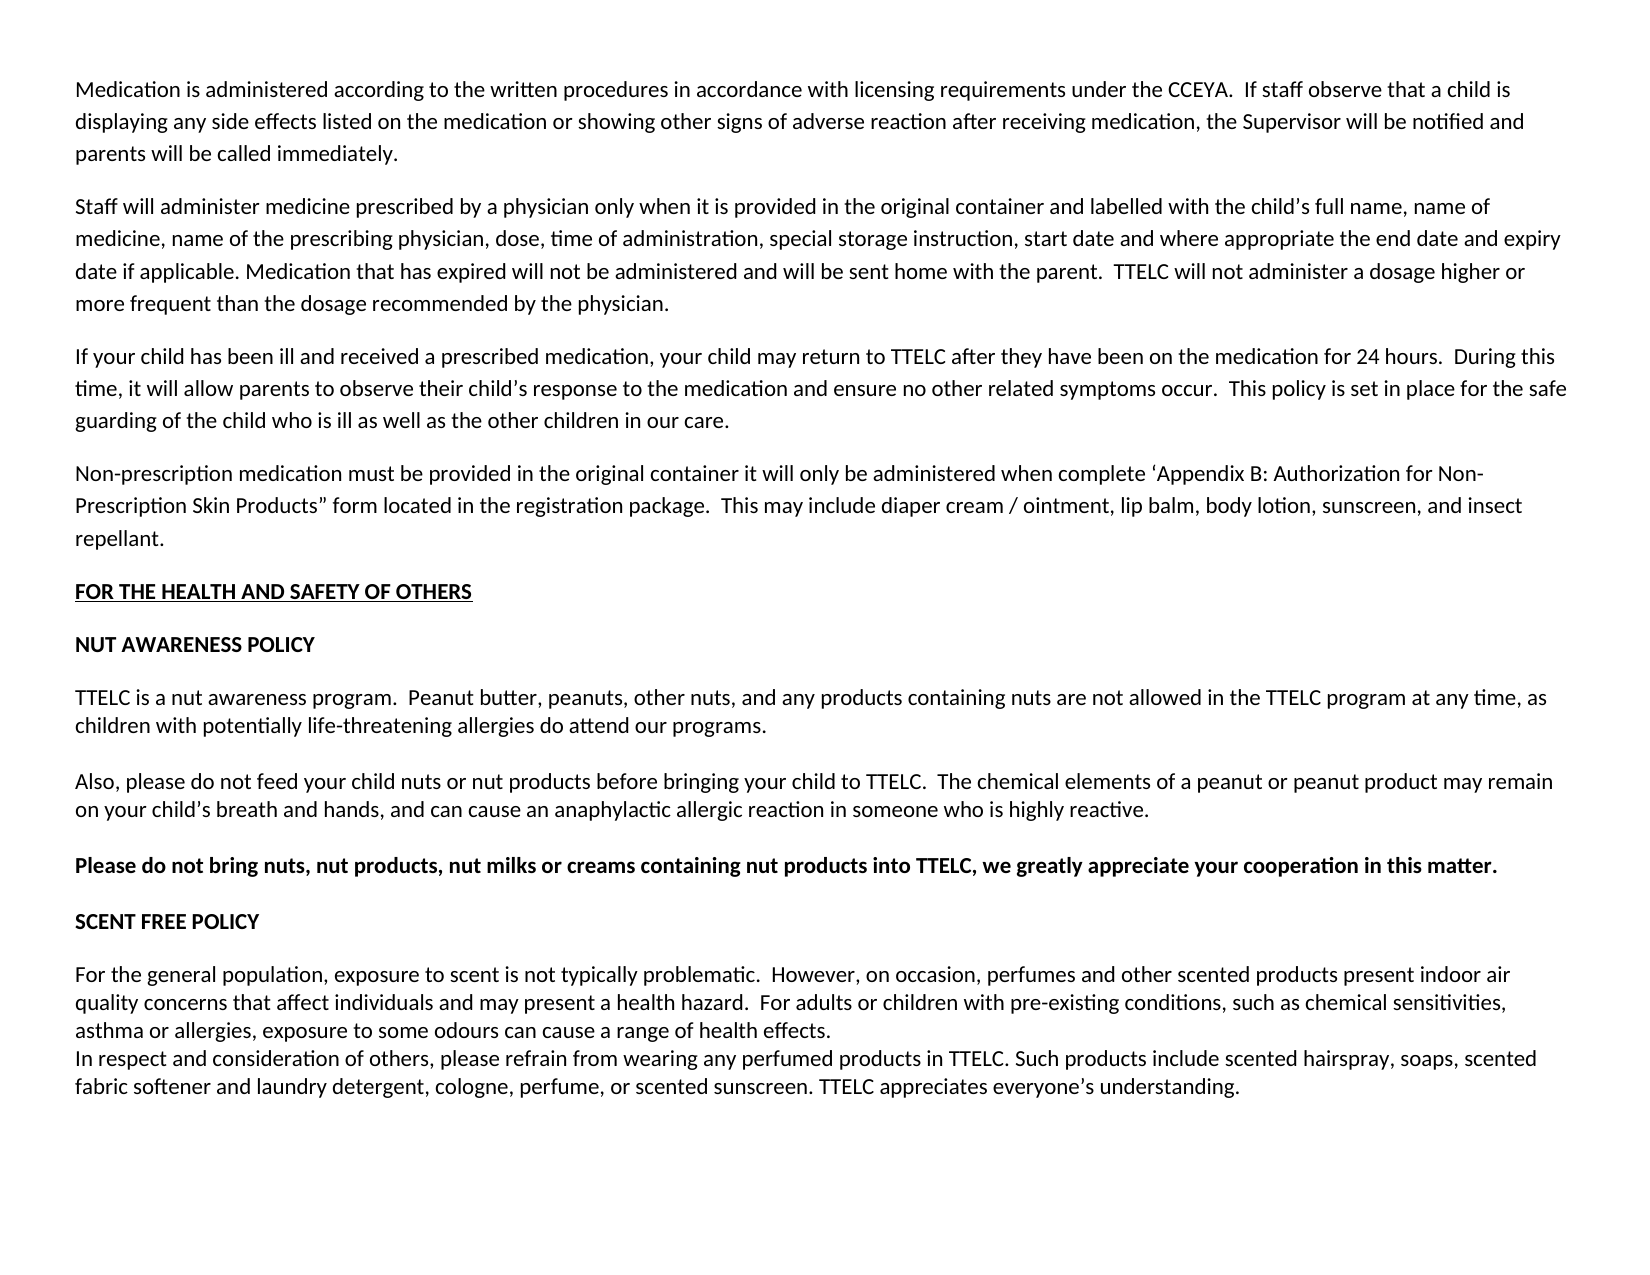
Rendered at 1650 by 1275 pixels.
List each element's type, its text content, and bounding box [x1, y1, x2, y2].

text If your child has been ill and received a prescribed medication, your child may return to TTELC after they have been on the medication for 24 hours. During this time, it will allow parents to observe their child’s response to the medication and ensure no other related symptoms occur. This policy is set in place for the safe guarding of the child who is ill as well as the other children in our care. [75, 342, 1575, 434]
text FOR THE HEALTH AND SAFETY OF OTHERS [75, 577, 1575, 605]
text In respect and consideration of others, please refrain from wearing any perfumed products in TTELC. Such products include scented hairspray, soaps, scented fabric softener and laundry detergent, cologne, perfume, or scented sunscreen. TTELC appreciates everyone’s understanding. [75, 1044, 1575, 1100]
text Medication is administered according to the written procedures in accordance with licensing requirements under the CCEYA. If staff observe that a child is displaying any side effects listed on the medication or showing other signs of adverse reaction after receiving medication, the Supervisor will be notified and parents will be called immediately. [75, 75, 1575, 167]
text Scent Free Policy [75, 907, 1575, 935]
text Staff will administer medicine prescribed by a physician only when it is provided in the original container and labelled with the child’s full name, name of medicine, name of the prescribing physician, dose, time of administration, special storage instruction, start date and where appropriate the end date and expiry date if applicable. Medication that has expired will not be administered and will be sent home with the parent. TTELC will not administer a dosage higher or more frequent than the dosage recommended by the physician. [75, 192, 1575, 317]
text Also, please do not feed your child nuts or nut products before bringing your child to TTELC. The chemical elements of a peanut or peanut product may remain on your child’s breath and hands, and can cause an anaphylactic allergic reaction in someone who is highly reactive. [75, 767, 1575, 823]
text For the general population, exposure to scent is not typically problematic. However, on occasion, perfumes and other scented products present indoor air quality concerns that affect individuals and may present a health hazard. For adults or children with pre-existing conditions, such as chemical sensitivities, asthma or allergies, exposure to some odours can cause a range of health effects. [75, 960, 1575, 1044]
text TTELC is a nut awareness program. Peanut butter, peanuts, other nuts, and any products containing nuts are not allowed in the TTELC program at any time, as children with potentially life-threatening allergies do attend our programs. [75, 683, 1575, 739]
text Please do not bring nuts, nut products, nut milks or creams containing nut products into TTELC, we greatly appreciate your cooperation in this matter. [75, 851, 1575, 879]
text Nut Awareness Policy [75, 630, 1575, 658]
text Non-prescription medication must be provided in the original container it will only be administered when complete ‘Appendix B: Authorization for Non-Prescription Skin Products” form located in the registration package. This may include diaper cream / ointment, lip balm, body lotion, sunscreen, and insect repellant. [75, 459, 1575, 552]
